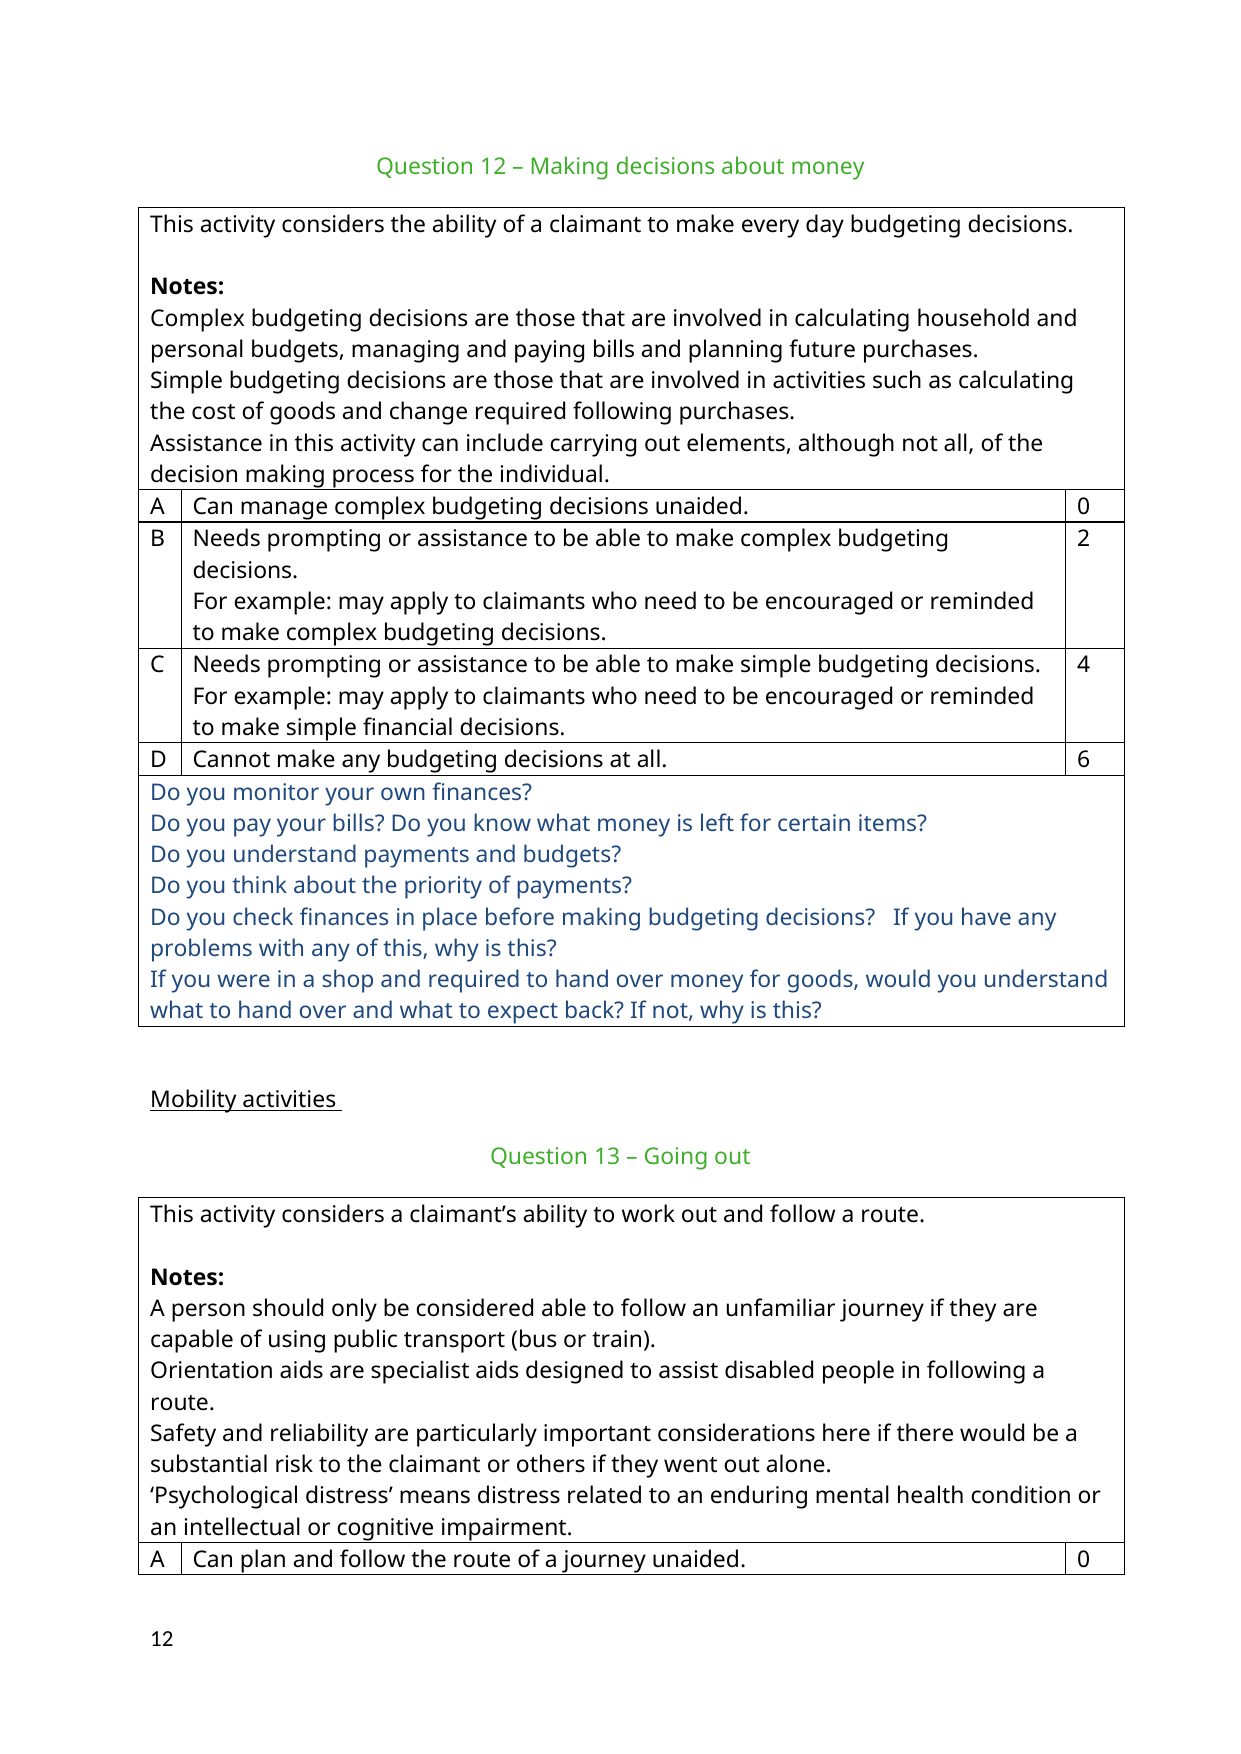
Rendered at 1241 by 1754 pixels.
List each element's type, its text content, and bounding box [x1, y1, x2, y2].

table_cell D [139, 743, 181, 774]
table_cell C [139, 649, 181, 742]
table_cell Can manage complex budgeting decisions unaided. [182, 490, 1065, 521]
table_cell 2 [1066, 523, 1124, 647]
table_cell B [139, 523, 181, 647]
table_header This activity considers the ability of a claimant to make every day budgeting decisions. Notes: Complex budgeting decisions are those that are involved in calculating household and personal budgets, managing and paying bills and planning future purchases. Simple budgeting decisions are those that are involved in activities such as calculating the cost of goods and change required following purchases. Assistance in this activity can include carrying out elements, although not all, of the decision making process for the individual. [139, 208, 1124, 489]
table_cell A [139, 490, 181, 521]
text Question 12 – Making decisions about money [150, 150, 1090, 181]
table_cell Needs prompting or assistance to be able to make complex budgeting decisions. For example: may apply to claimants who need to be encouraged or reminded to make complex budgeting decisions. [182, 523, 1065, 647]
table_cell Do you monitor your own finances? Do you pay your bills? Do you know what money is left for certain items? Do you understand payments and budgets? Do you think about the priority of payments? Do you check finances in place before making budgeting decisions? If you have any problems with any of this, why is this? If you were in a shop and required to hand over money for goods, would you understand what to hand over and what to expect back? If not, why is this? [139, 776, 1124, 1026]
table_cell Needs prompting or assistance to be able to make simple budgeting decisions. For example: may apply to claimants who need to be encouraged or reminded to make simple financial decisions. [182, 649, 1065, 742]
table_cell 0 [1066, 490, 1124, 521]
table_cell Can plan and follow the route of a journey unaided. [182, 1543, 1065, 1574]
table_cell 6 [1066, 743, 1124, 774]
text Mobility activities [150, 1083, 1090, 1114]
table_header This activity considers a claimant’s ability to work out and follow a route. Notes: A person should only be considered able to follow an unfamiliar journey if they are capable of using public transport (bus or train). Orientation aids are specialist aids designed to assist disabled people in following a route. Safety and reliability are particularly important considerations here if there would be a substantial risk to the claimant or others if they went out alone. ‘Psychological distress’ means distress related to an enduring mental health condition or an intellectual or cognitive impairment. [139, 1198, 1124, 1542]
table_cell A [139, 1543, 181, 1574]
text Question 13 – Going out [150, 1140, 1090, 1171]
table_cell Cannot make any budgeting decisions at all. [182, 743, 1065, 774]
table_cell 4 [1066, 649, 1124, 742]
table_cell 0 [1066, 1543, 1124, 1574]
